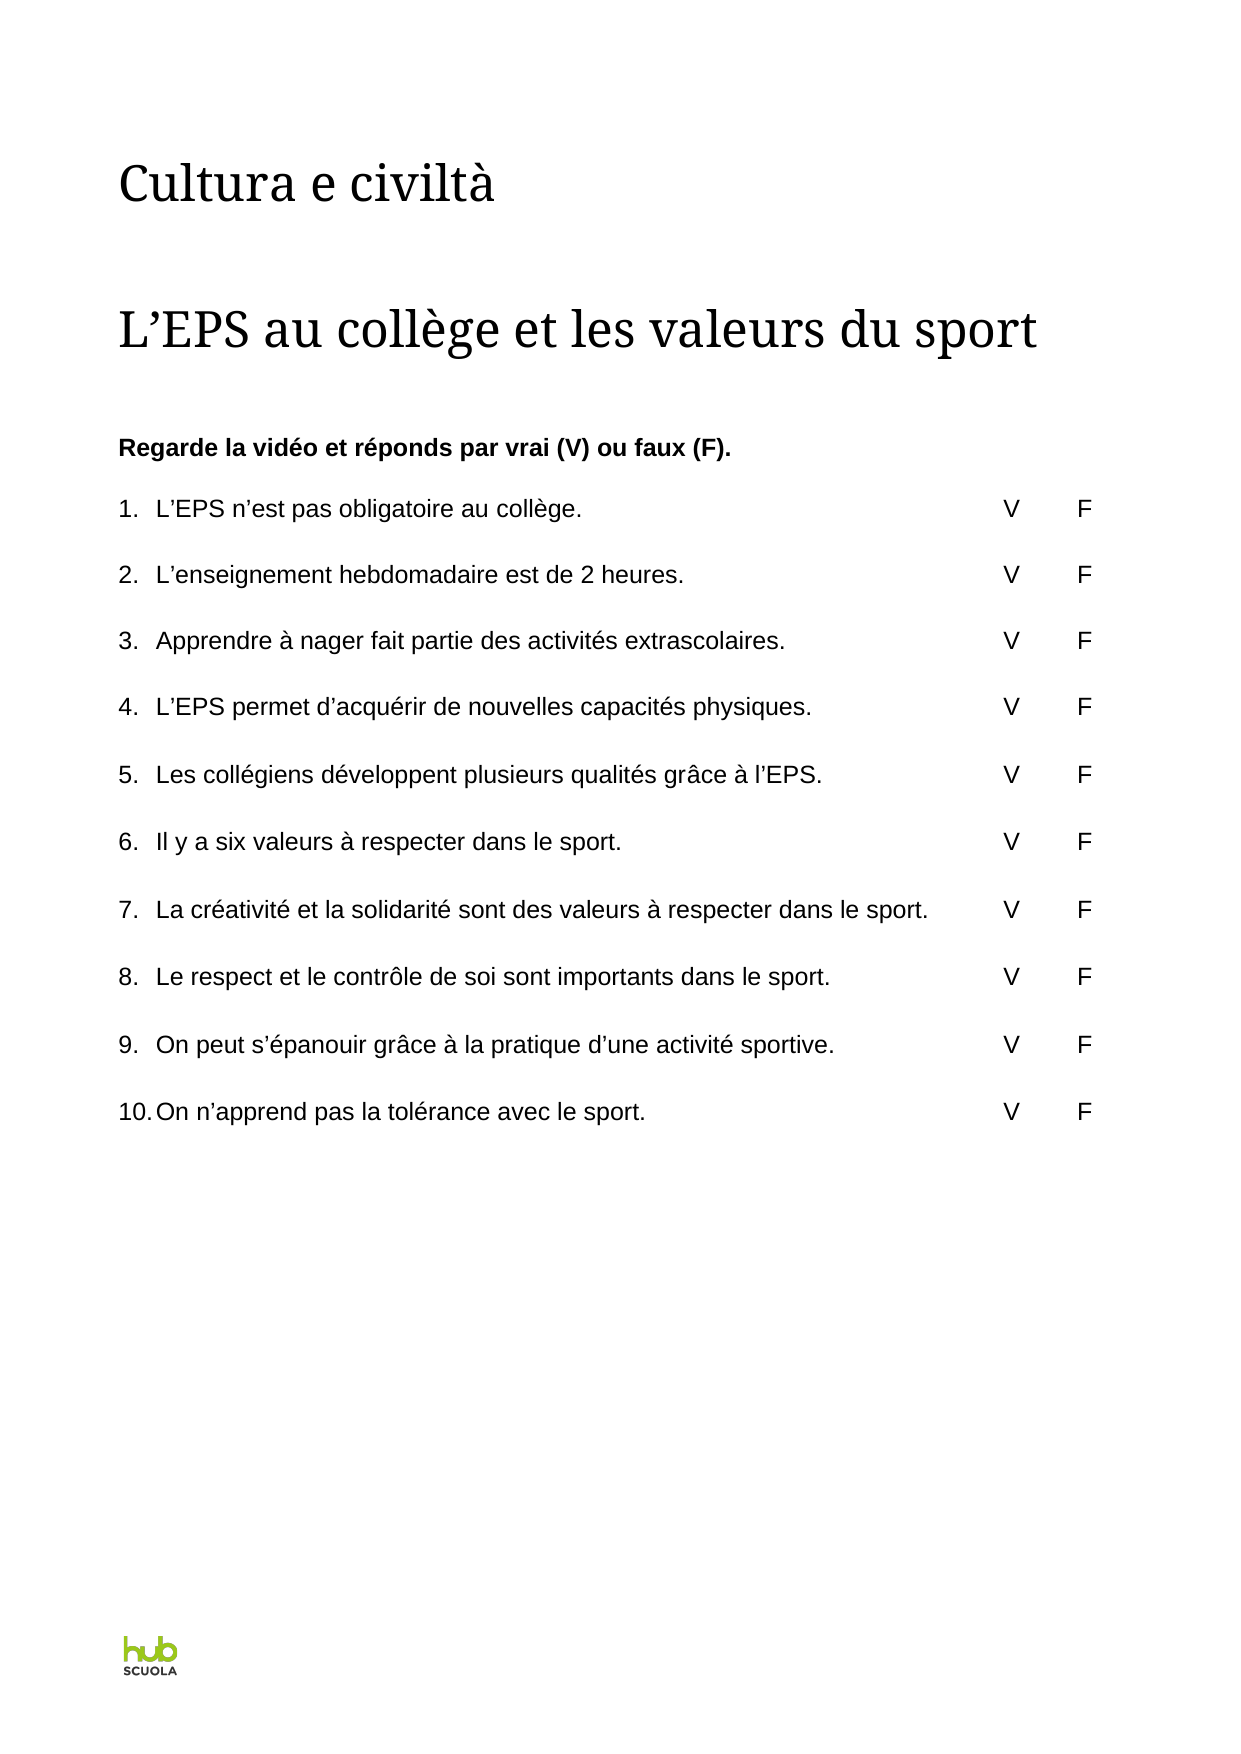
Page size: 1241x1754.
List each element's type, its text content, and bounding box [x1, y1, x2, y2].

text Cultura e civiltà [118, 148, 1122, 216]
text L’EPS au collège et les valeurs du sport [118, 294, 1122, 395]
list Le respect et le contrôle de soi sont importants dans le sport. V F [118, 962, 1122, 991]
list Apprendre à nager fait partie des activités extrascolaires. V F [118, 626, 1122, 655]
list La créativité et la solidarité sont des valeurs à respecter dans le sport. V F [118, 895, 1122, 924]
list Les collégiens développent plusieurs qualités grâce à l’EPS. V F [118, 760, 1122, 789]
list L’enseignement hebdomadaire est de 2 heures. V F [118, 560, 1122, 589]
list Il y a six valeurs à respecter dans le sport. V F [118, 827, 1122, 856]
text Regarde la vidéo et réponds par vrai (V) ou faux (F). [118, 432, 1122, 461]
list L’EPS permet d’acquérir de nouvelles capacités physiques. V F [118, 692, 1122, 721]
list On peut s’épanouir grâce à la pratique d’une activité sportive. V F [118, 1030, 1122, 1059]
list On n’apprend pas la tolérance avec le sport. V F [118, 1097, 1122, 1126]
picture [123, 1636, 178, 1676]
list L’EPS n’est pas obligatoire au collège. V F [118, 494, 1122, 523]
